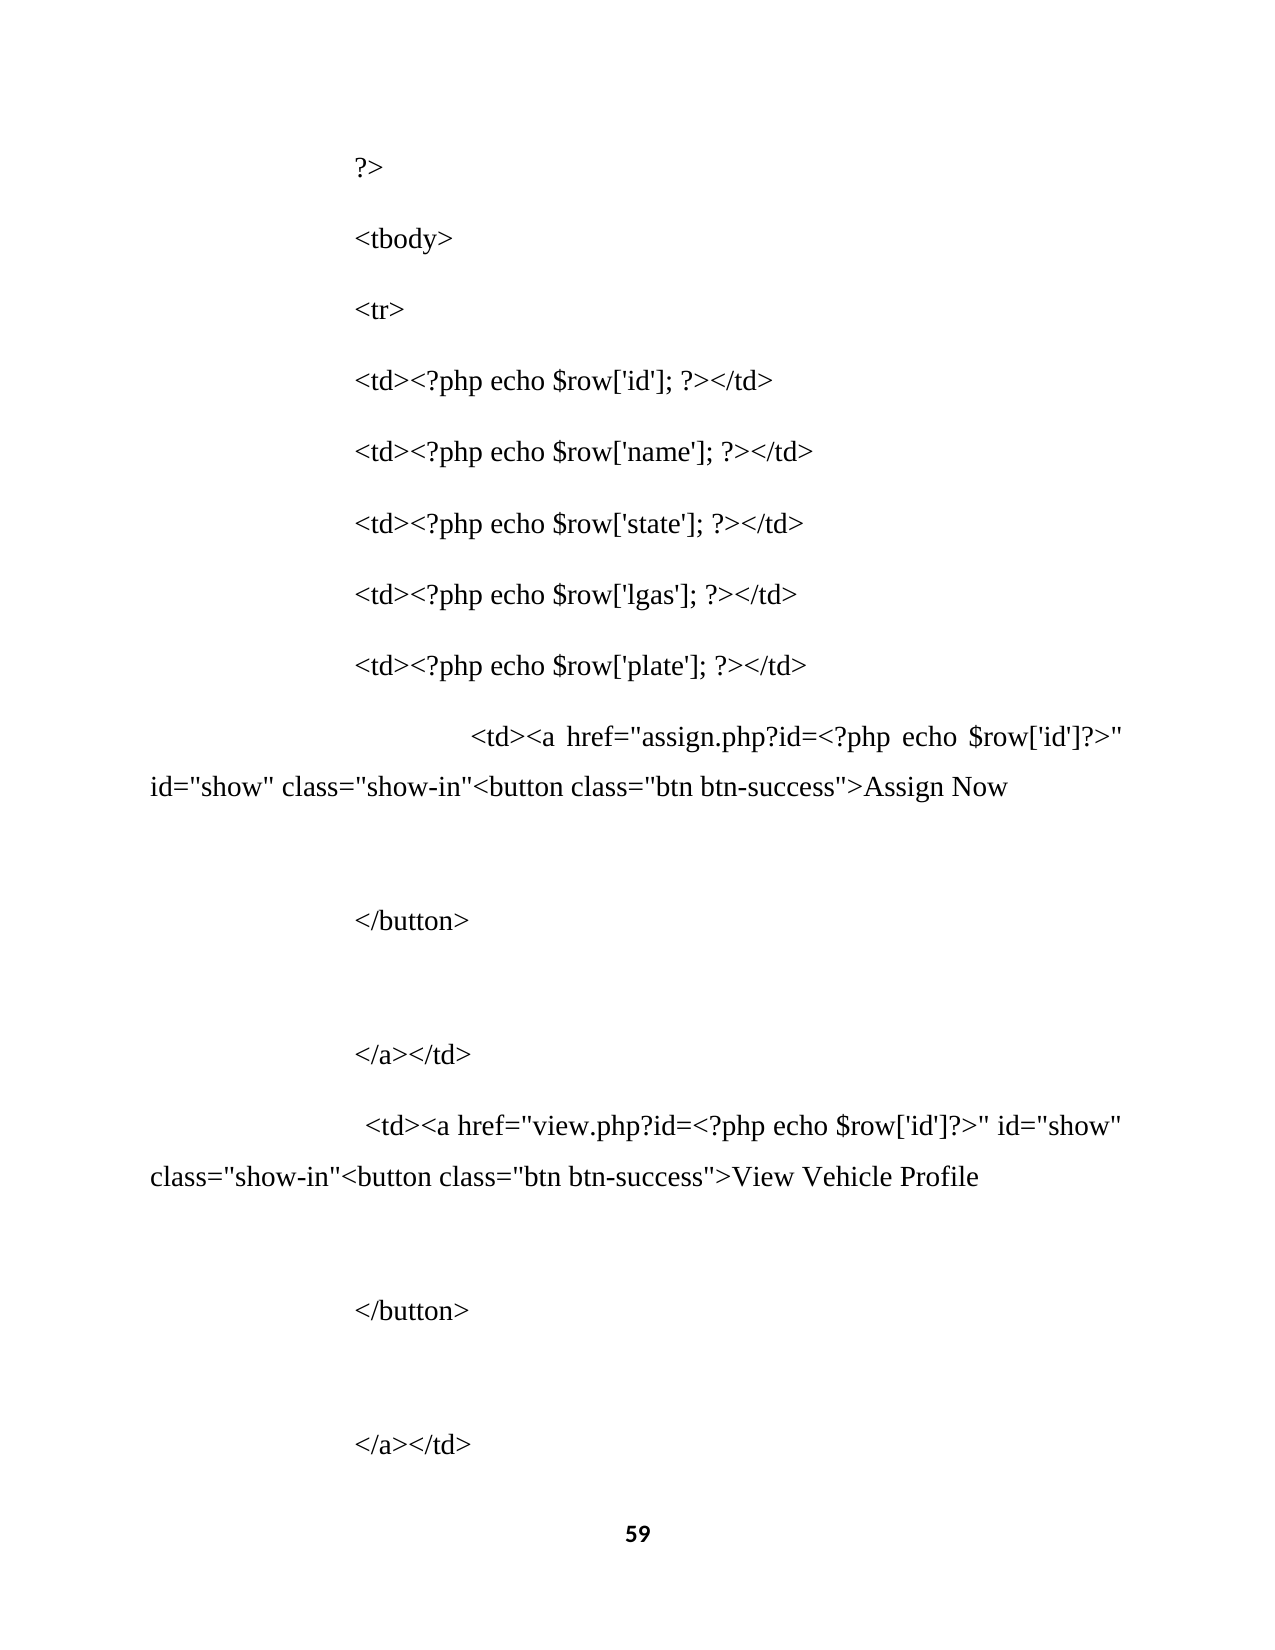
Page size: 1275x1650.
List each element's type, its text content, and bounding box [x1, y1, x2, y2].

text <td><a href="view.php?id=<?php echo $row['id']?>" id="show" class="show-in"<button class="btn btn-success">View Vehicle Profile [150, 1108, 1125, 1192]
text </a></td> [150, 1037, 1125, 1071]
text </button> [150, 1293, 1125, 1326]
text ?> [150, 150, 1125, 183]
text </button> [150, 903, 1125, 937]
text <tbody> [150, 221, 1125, 255]
text <td><?php echo $row['name']; ?></td> [150, 434, 1125, 468]
text <td><a href="assign.php?id=<?php echo $row['id']?>" id="show" class="show-in"<button class="btn btn-success">Assign Now [150, 719, 1125, 803]
text <td><?php echo $row['lgas']; ?></td> [150, 577, 1125, 610]
text <td><?php echo $row['state']; ?></td> [150, 506, 1125, 539]
text </a></td> [150, 1427, 1125, 1460]
text <tr> [150, 292, 1125, 326]
text <td><?php echo $row['plate']; ?></td> [150, 648, 1125, 682]
text <td><?php echo $row['id']; ?></td> [150, 363, 1125, 397]
